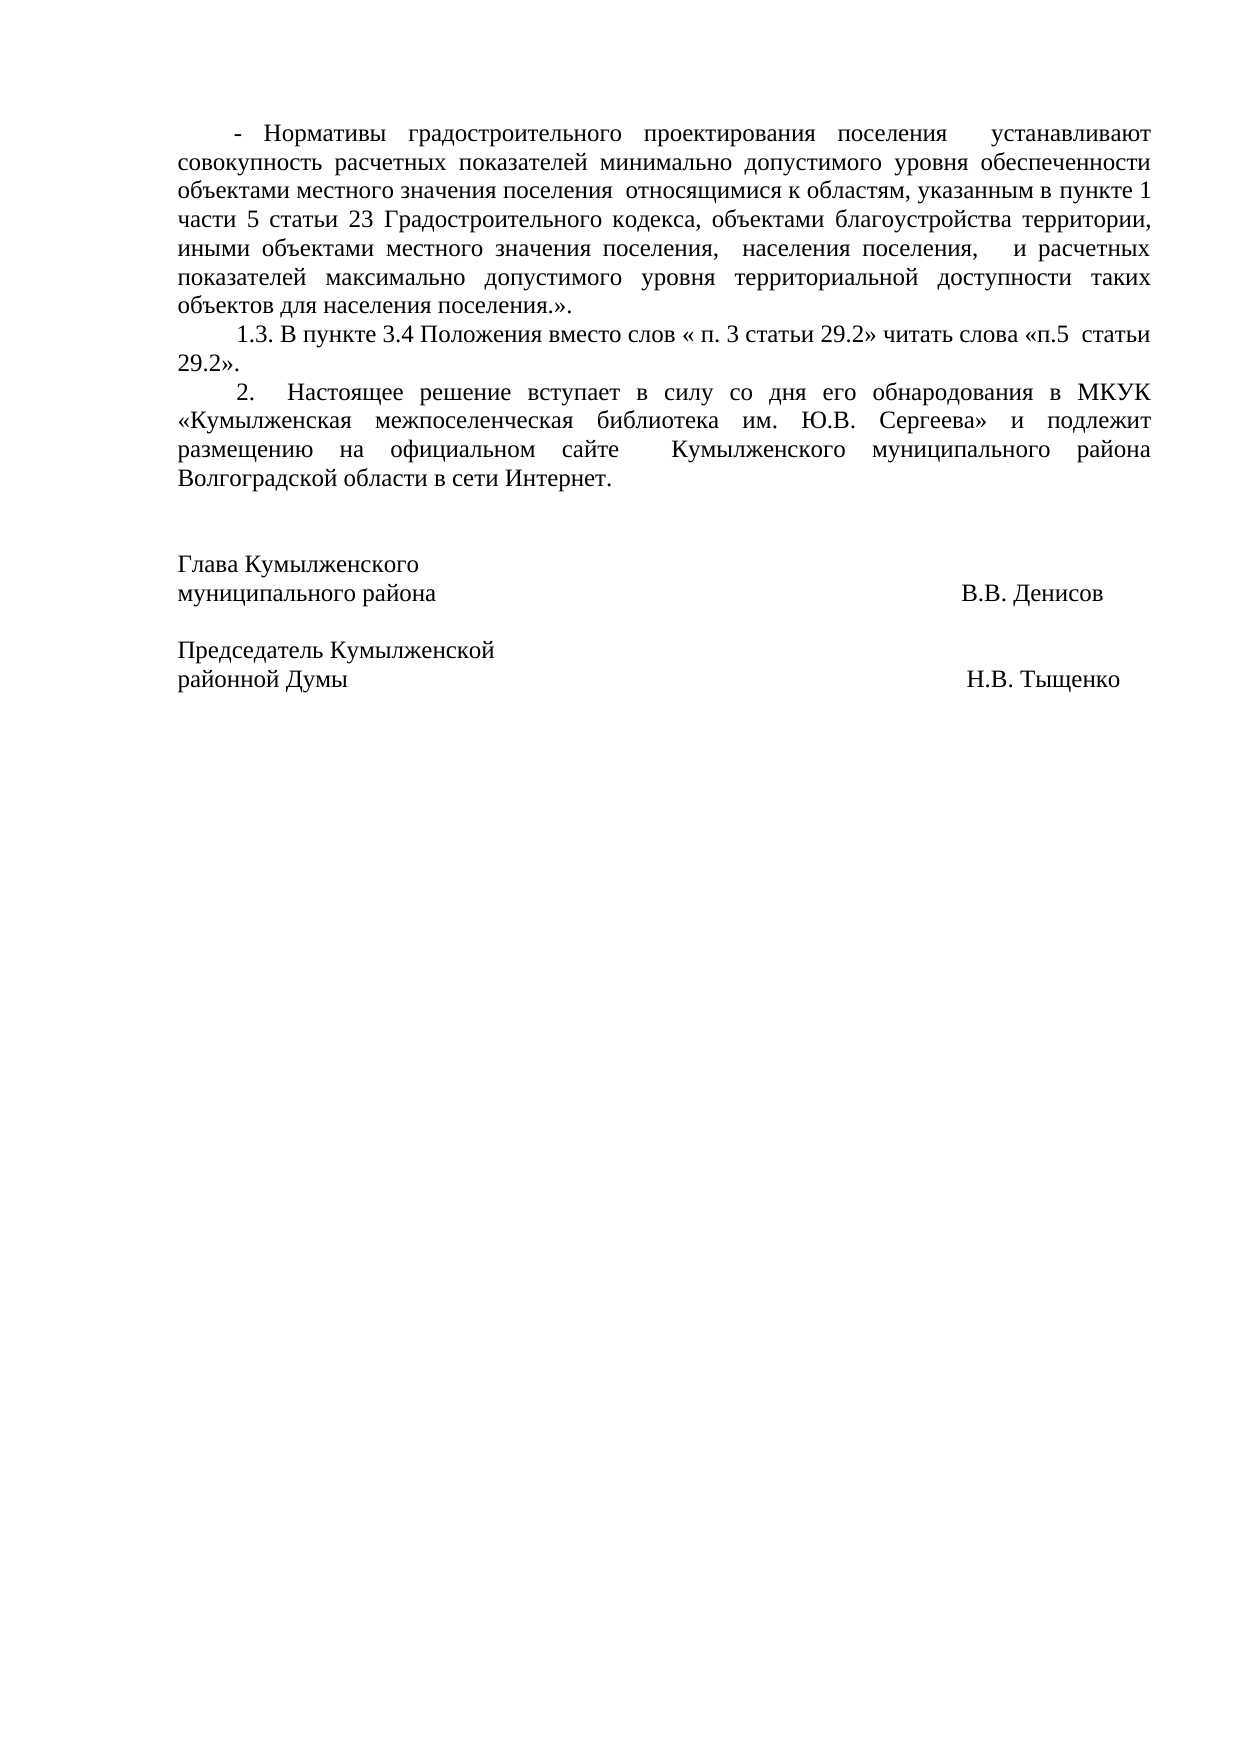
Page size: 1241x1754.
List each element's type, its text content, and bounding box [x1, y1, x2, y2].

text 2. Настоящее решение вступает в силу со дня его обнародования в МКУК «Кумылженская межпоселенческая библиотека им. Ю.В. Сергеева» и подлежит размещению на официальном сайте Кумылженского муниципального района Волгоградской области в сети Интернет. [177, 377, 1152, 492]
text 1.3. В пункте 3.4 Положения вместо слов « п. 3 статьи 29.2» читать слова «п.5 статьи 29.2». [177, 319, 1152, 377]
text Глава Кумылженского [177, 549, 1152, 578]
text муниципального района В.В. Денисов [177, 578, 1152, 607]
text районной Думы Н.В. Тыщенко [177, 664, 1152, 693]
text - Нормативы градостроительного проектирования поселения устанавливают совокупность расчетных показателей минимально допустимого уровня обеспеченности объектами местного значения поселения относящимися к областям, указанным в пункте 1 части 5 статьи 23 Градостроительного кодекса, объектами благоустройства территории, иными объектами местного значения поселения, населения поселения, и расчетных показателей максимально допустимого уровня территориальной доступности таких объектов для населения поселения.». [177, 118, 1152, 319]
text Председатель Кумылженской [177, 636, 1152, 664]
